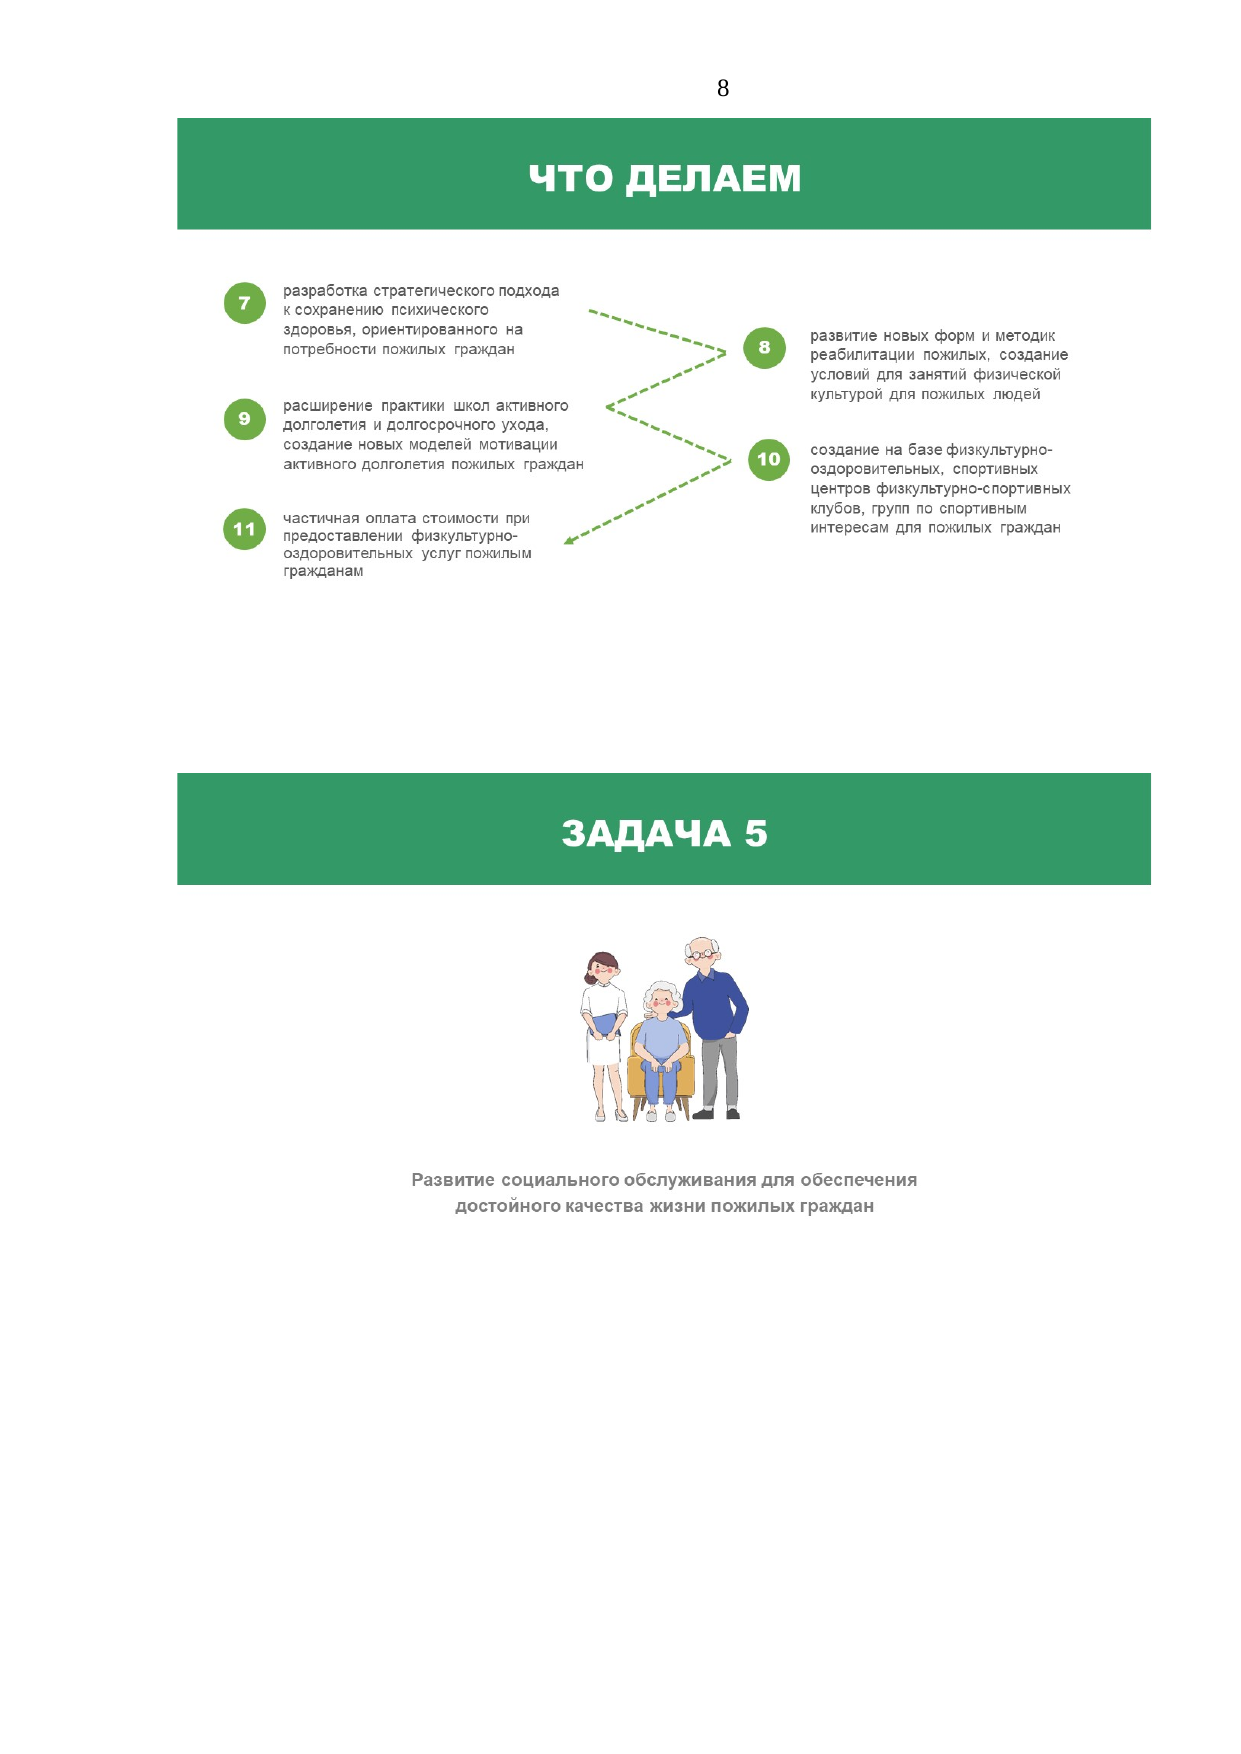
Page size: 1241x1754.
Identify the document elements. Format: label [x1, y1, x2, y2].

picture [177, 773, 1152, 1322]
picture [177, 118, 1152, 666]
